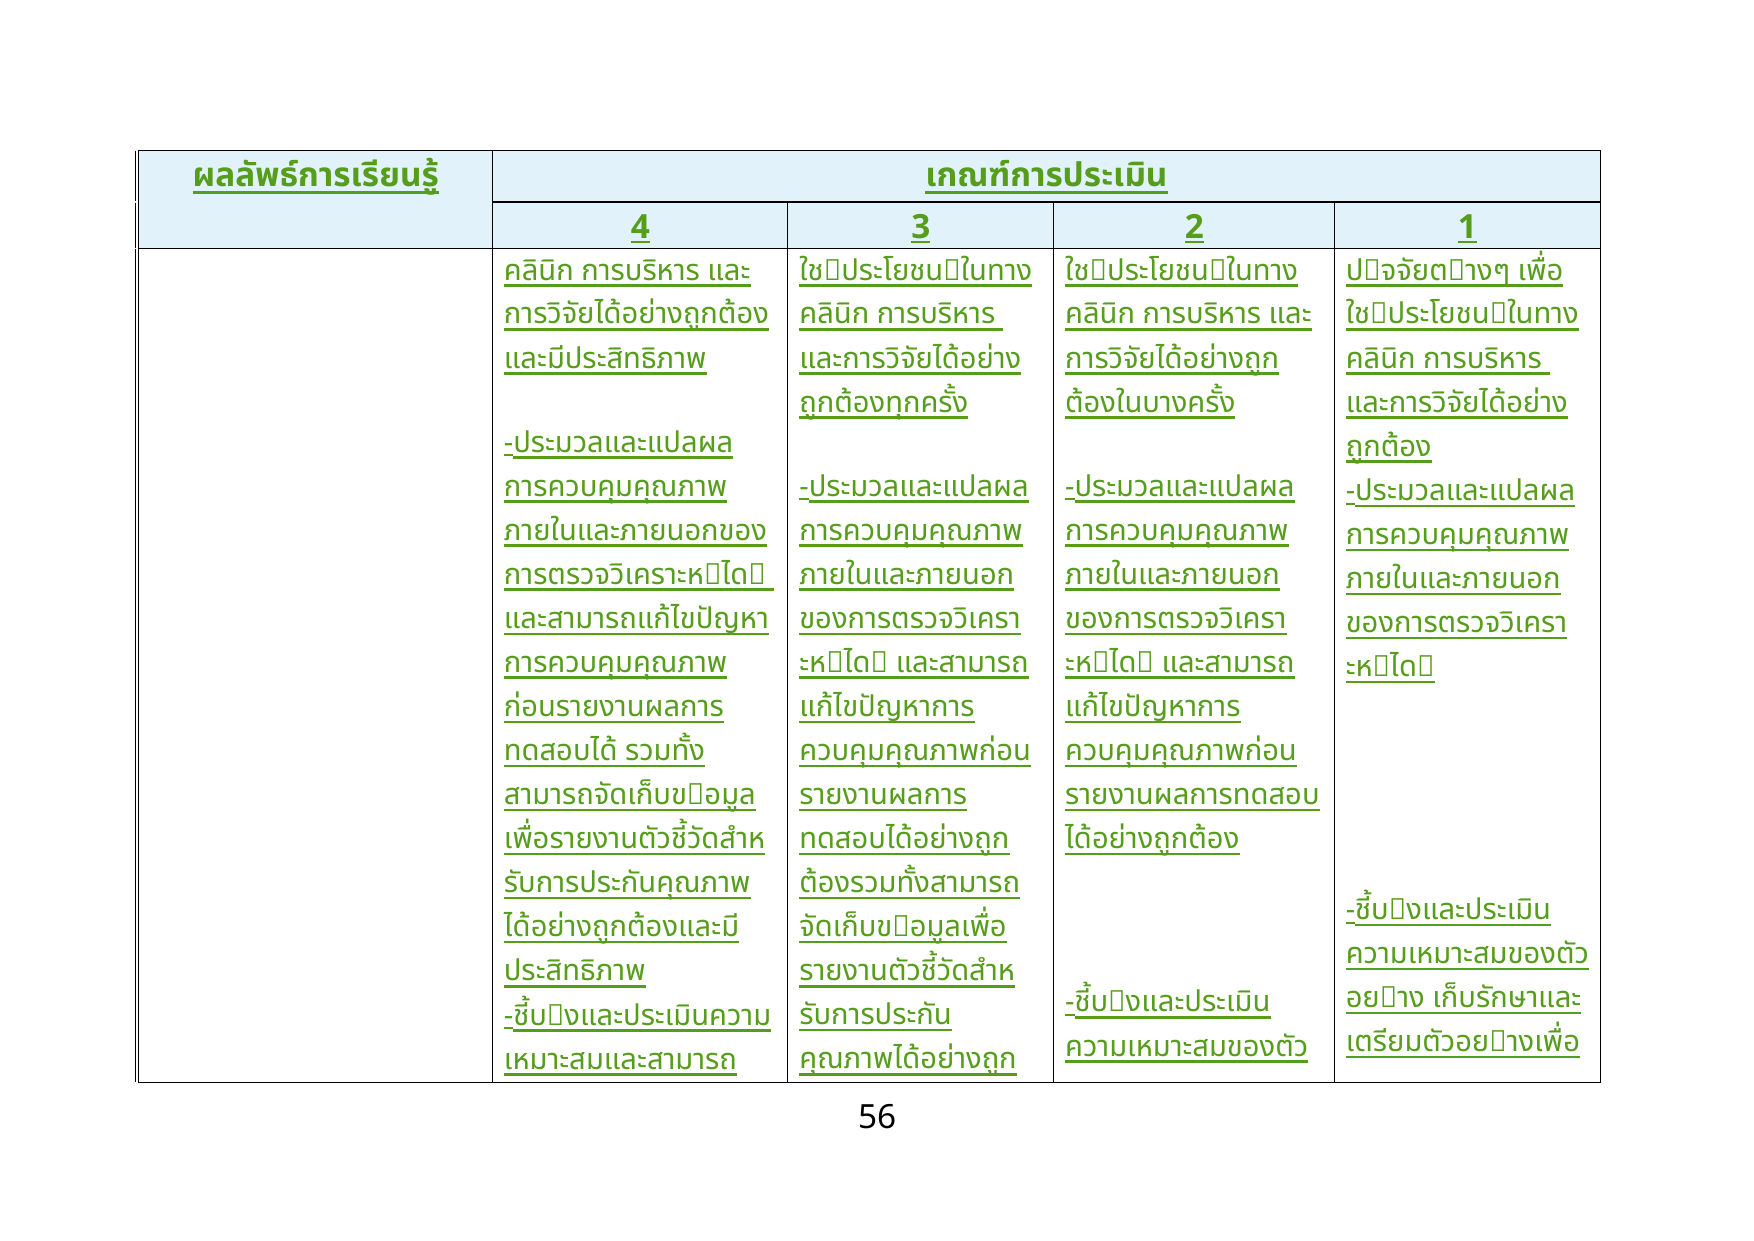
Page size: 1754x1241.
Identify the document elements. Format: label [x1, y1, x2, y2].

table_cell [1054, 249, 1334, 1082]
table_cell [139, 249, 492, 1082]
table_cell [788, 249, 1053, 1082]
table_cell [1335, 249, 1600, 1082]
table_cell [493, 249, 787, 1082]
